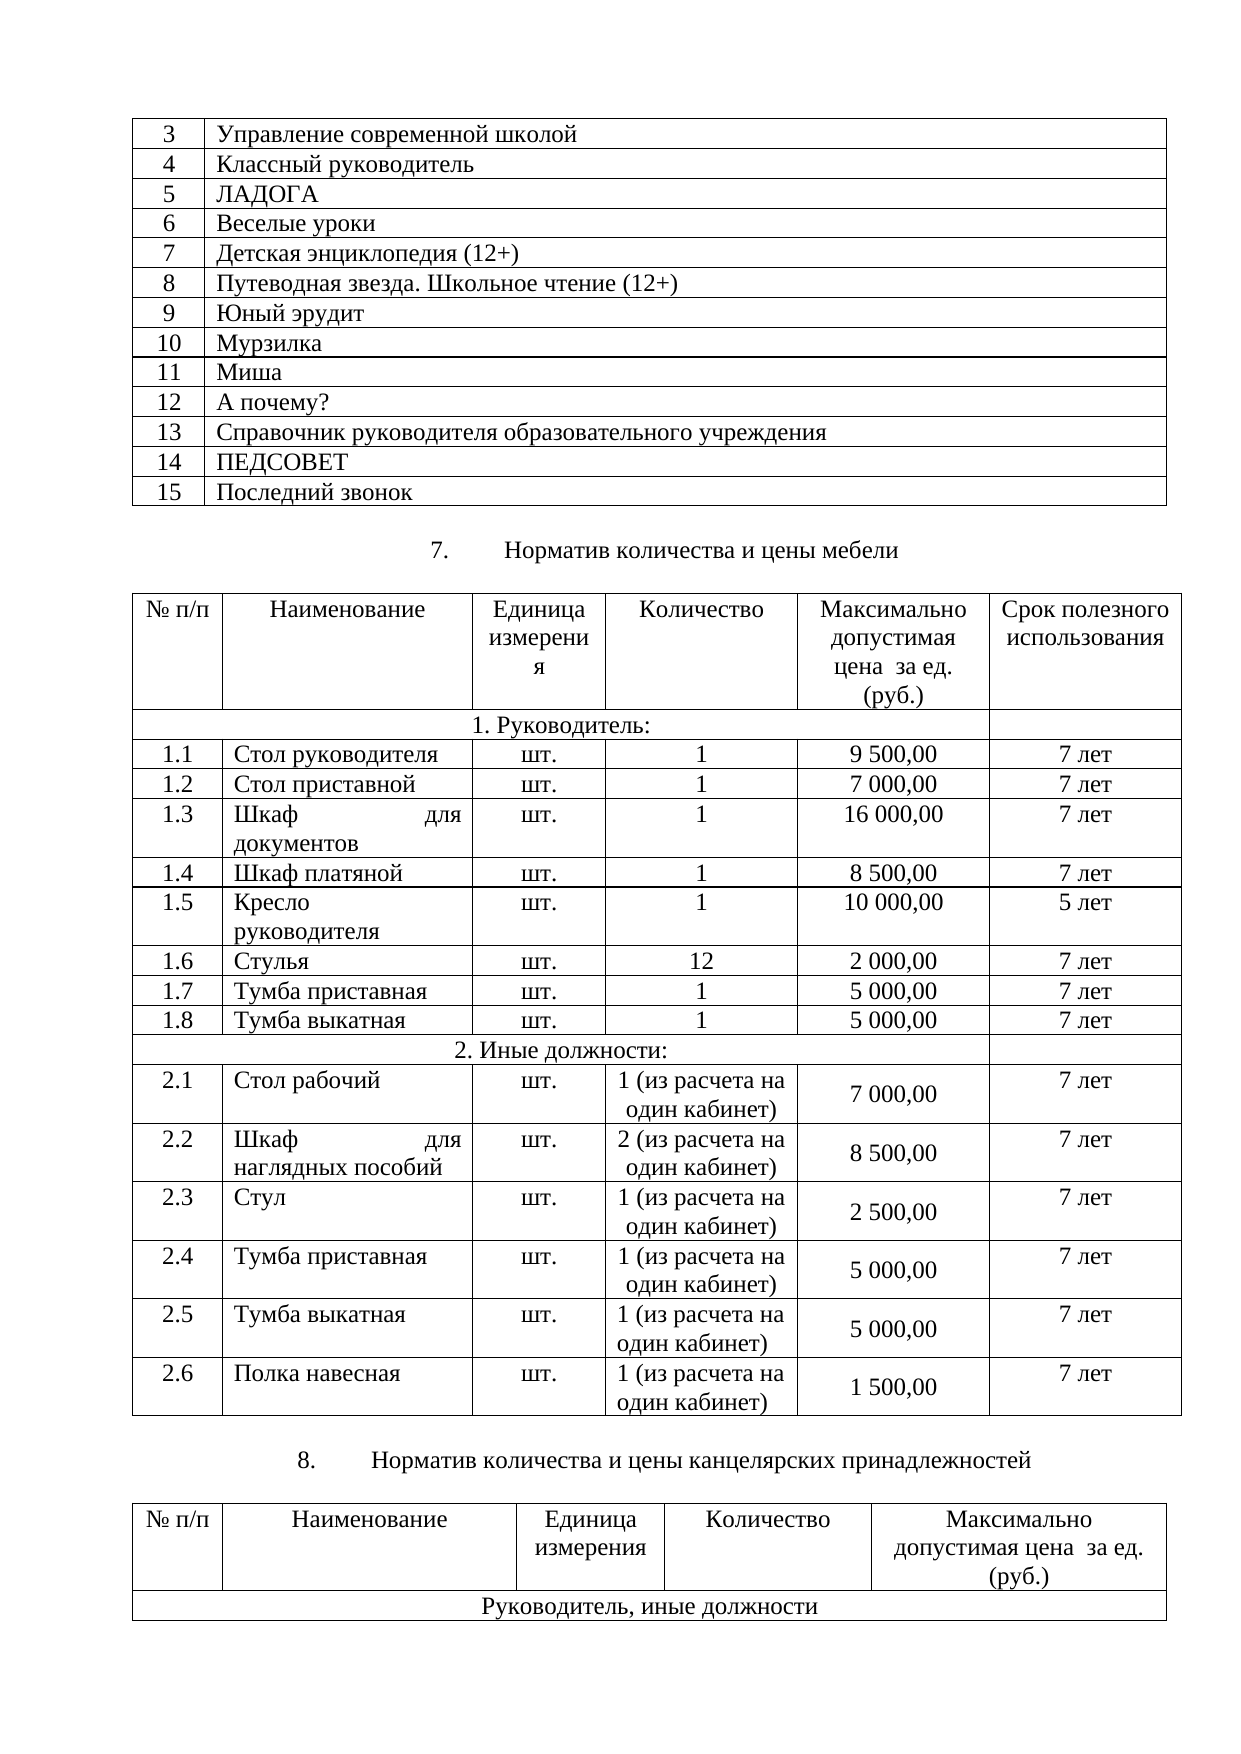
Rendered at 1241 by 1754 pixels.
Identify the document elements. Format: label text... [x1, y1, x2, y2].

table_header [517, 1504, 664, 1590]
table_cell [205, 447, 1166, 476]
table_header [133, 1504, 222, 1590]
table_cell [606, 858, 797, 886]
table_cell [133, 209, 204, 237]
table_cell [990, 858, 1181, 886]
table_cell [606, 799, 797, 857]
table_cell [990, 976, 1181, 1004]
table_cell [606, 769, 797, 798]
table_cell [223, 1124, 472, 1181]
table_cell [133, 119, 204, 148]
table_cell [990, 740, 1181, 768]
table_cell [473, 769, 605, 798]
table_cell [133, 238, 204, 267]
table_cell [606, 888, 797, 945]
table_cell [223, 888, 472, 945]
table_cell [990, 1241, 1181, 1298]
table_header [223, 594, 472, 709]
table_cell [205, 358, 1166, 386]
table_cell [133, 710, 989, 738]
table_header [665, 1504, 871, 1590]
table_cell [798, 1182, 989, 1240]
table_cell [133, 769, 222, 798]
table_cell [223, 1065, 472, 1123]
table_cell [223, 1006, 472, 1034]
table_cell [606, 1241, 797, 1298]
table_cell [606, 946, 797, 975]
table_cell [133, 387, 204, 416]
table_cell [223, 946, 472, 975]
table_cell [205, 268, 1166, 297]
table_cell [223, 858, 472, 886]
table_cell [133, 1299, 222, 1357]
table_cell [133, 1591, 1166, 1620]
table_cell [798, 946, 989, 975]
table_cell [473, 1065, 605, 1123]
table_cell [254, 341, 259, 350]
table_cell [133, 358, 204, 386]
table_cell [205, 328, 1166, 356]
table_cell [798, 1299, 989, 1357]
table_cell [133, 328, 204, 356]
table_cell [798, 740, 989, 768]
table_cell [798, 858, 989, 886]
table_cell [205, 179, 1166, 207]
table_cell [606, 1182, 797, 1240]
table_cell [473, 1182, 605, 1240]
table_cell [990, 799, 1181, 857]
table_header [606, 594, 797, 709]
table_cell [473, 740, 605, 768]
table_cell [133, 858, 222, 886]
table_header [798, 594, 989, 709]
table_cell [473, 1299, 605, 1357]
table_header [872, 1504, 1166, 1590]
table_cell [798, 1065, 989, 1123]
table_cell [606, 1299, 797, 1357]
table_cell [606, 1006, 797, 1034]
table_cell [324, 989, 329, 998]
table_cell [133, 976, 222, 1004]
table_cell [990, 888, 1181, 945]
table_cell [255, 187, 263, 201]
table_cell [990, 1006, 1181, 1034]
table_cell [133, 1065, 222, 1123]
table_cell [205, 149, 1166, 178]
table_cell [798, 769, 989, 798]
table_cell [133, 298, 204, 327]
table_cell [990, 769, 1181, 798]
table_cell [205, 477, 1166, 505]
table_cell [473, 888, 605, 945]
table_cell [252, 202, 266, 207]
list Норматив количества и цены мебели [177, 535, 1152, 564]
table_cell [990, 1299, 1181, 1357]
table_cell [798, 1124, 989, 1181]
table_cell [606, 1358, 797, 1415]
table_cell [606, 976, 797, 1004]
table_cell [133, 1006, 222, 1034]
list Норматив количества и цены канцелярских принадлежностей [177, 1445, 1152, 1474]
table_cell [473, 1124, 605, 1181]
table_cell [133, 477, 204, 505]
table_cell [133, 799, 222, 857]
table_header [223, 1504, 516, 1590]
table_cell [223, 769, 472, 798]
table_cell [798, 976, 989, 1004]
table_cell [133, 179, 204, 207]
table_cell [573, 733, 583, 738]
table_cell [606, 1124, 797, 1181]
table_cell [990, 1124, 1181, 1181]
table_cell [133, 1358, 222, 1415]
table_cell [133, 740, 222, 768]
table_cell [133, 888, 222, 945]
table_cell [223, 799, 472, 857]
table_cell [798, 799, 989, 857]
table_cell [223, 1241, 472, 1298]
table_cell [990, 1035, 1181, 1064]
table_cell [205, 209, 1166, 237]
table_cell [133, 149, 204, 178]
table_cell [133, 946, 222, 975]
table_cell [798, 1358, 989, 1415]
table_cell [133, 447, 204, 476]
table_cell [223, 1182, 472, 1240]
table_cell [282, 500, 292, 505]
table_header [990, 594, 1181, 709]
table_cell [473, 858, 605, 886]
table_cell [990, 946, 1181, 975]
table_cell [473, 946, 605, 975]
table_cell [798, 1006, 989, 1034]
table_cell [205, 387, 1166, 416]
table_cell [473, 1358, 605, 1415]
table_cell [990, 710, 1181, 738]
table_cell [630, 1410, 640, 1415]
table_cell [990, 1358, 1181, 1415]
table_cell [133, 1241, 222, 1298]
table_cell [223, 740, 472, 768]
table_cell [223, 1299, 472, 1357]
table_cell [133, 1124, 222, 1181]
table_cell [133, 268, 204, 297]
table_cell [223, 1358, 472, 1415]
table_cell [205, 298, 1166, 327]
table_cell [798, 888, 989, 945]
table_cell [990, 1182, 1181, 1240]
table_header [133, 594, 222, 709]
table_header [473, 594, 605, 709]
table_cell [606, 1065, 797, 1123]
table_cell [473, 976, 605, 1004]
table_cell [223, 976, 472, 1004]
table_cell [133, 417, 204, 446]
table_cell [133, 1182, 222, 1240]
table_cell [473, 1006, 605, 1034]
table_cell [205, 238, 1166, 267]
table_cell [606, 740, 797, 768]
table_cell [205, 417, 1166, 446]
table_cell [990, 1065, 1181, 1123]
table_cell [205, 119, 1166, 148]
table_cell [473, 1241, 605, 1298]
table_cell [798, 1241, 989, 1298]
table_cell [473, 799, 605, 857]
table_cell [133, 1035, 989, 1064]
